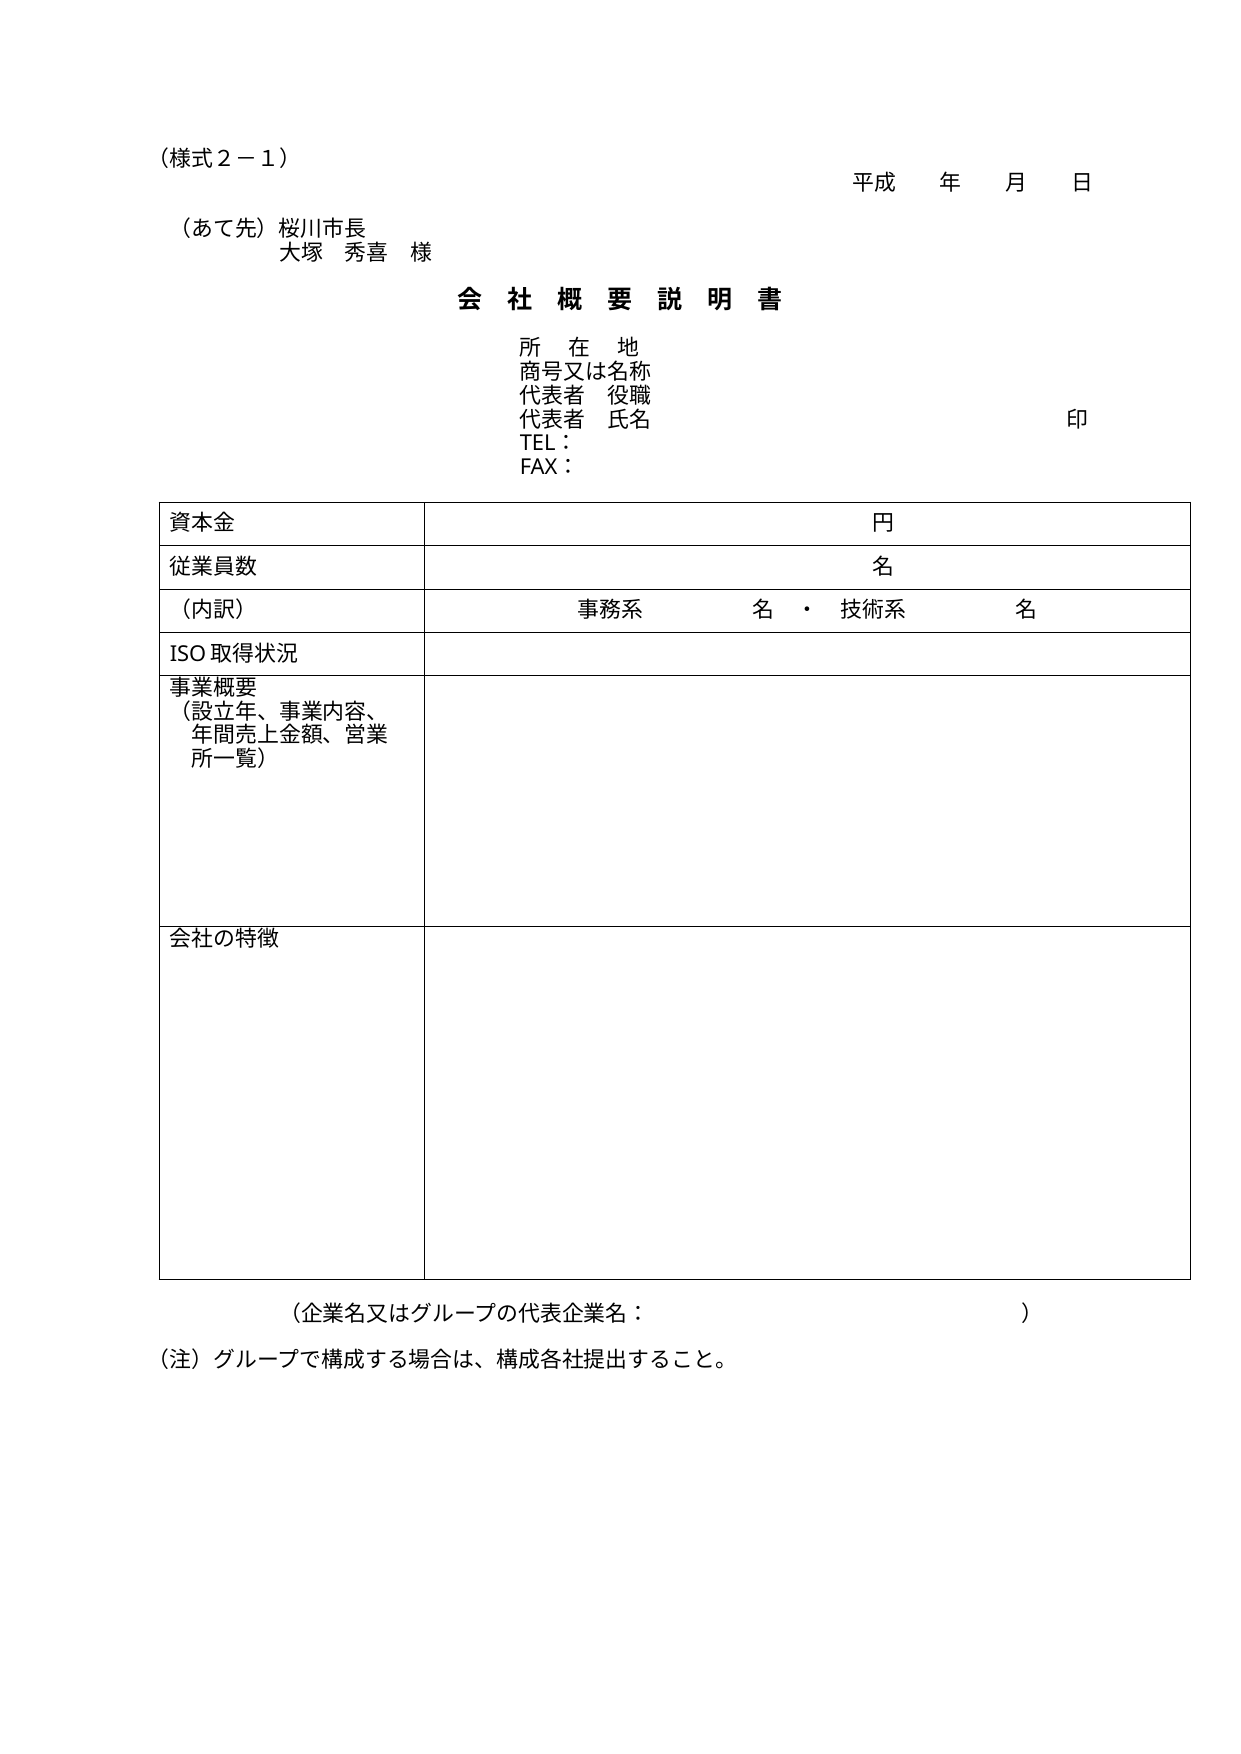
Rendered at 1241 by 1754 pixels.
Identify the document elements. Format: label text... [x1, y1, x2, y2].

table_header 資本金 [160, 503, 424, 545]
text TEL： [148, 432, 1092, 456]
table_cell [425, 676, 1190, 926]
text （あて先）桜川市長 [148, 217, 1092, 241]
text 代表者 役職 [148, 384, 1092, 408]
table_cell 会社の特徴 [160, 927, 424, 1279]
table_cell 事業概要 （設立年、事業内容、 年間売上金額、営業 所一覧） [160, 676, 424, 926]
text FAX： [148, 456, 1092, 479]
text （注）グループで構成する場合は、構成各社提出すること。 [148, 1349, 1092, 1372]
table_cell 事務系 名 ・ 技術系 名 [425, 590, 1190, 632]
text （様式２－１） [148, 148, 1092, 171]
table_cell 従業員数 [160, 546, 424, 588]
text 所 在 地 [148, 337, 1092, 361]
table_cell ISO取得状況 [160, 633, 424, 675]
table_cell [425, 927, 1190, 1279]
table_cell 名 [425, 546, 1190, 588]
text 平成 年 月 日 [148, 171, 1092, 195]
table_cell （内訳） [160, 590, 424, 632]
text （企業名又はグループの代表企業名： ） [148, 1303, 1092, 1326]
table_cell [425, 633, 1190, 675]
text 会 社 概 要 説 明 書 [148, 287, 1092, 314]
text 大塚 秀喜 様 [148, 241, 1092, 265]
table_header 円 [425, 503, 1190, 545]
text 商号又は名称 [148, 361, 1092, 384]
text 代表者 氏名 印 [148, 408, 1092, 432]
